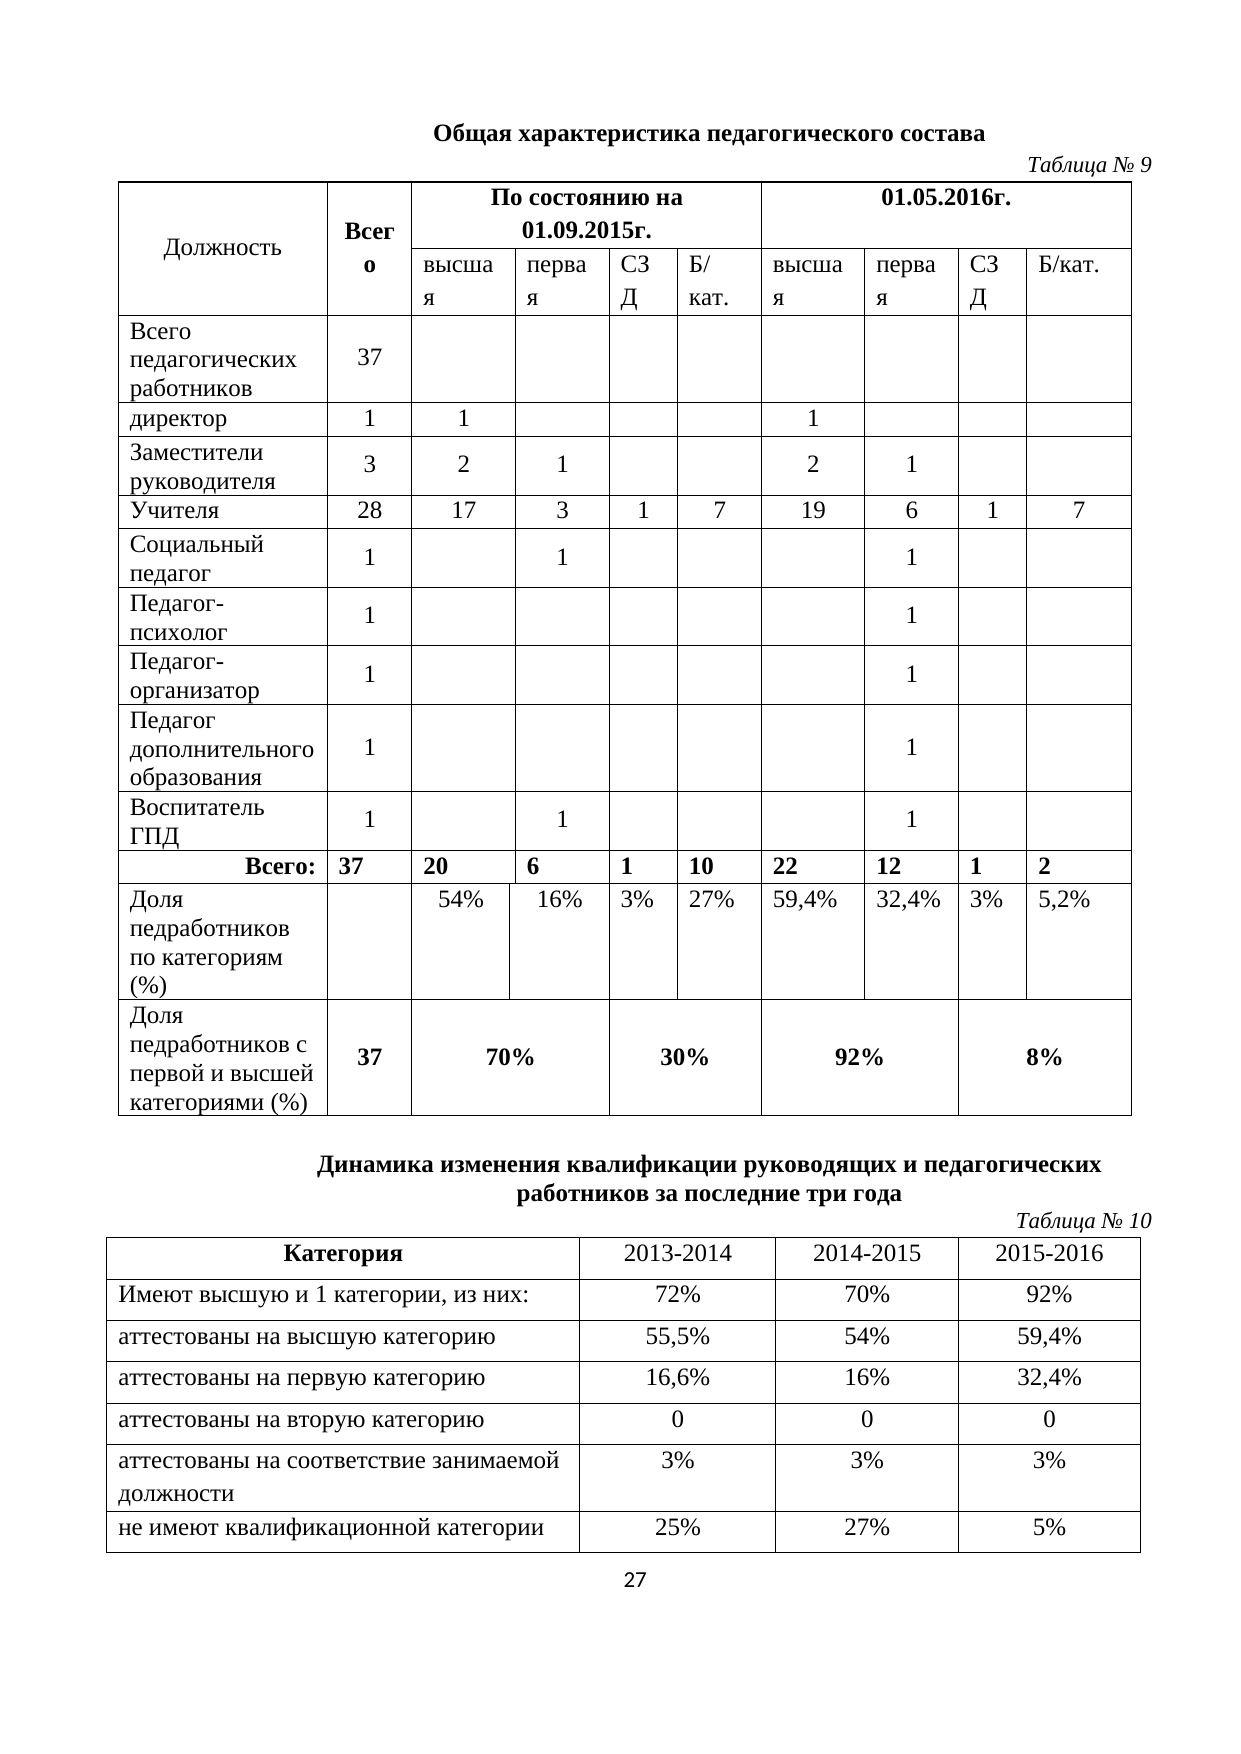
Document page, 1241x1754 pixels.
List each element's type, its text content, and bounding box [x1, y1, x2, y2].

table_cell 17 [412, 496, 515, 528]
table_cell [678, 529, 761, 587]
table_cell [959, 588, 1026, 645]
table_header По состоянию на 01.09.2015г. [412, 183, 761, 248]
table_cell [516, 316, 609, 402]
table_cell [762, 588, 864, 645]
text Динамика изменения квалификации руководящих и педагогических работников за последние три года [267, 1149, 1152, 1207]
text Общая характеристика педагогического состава [267, 118, 1152, 147]
table_cell [1027, 437, 1131, 494]
table_cell 3% [776, 1445, 958, 1511]
table_cell [610, 529, 677, 587]
table_cell Учителя [119, 496, 327, 528]
table_cell [412, 646, 515, 704]
table_cell 37 [328, 1000, 411, 1115]
table_cell 3 [328, 437, 411, 494]
table_cell Педагог дополнительного образования [119, 705, 327, 791]
table_cell 1 [959, 496, 1026, 528]
table_cell 1 [865, 437, 958, 494]
table_cell [678, 705, 761, 791]
table_header 2013-2014 [580, 1238, 775, 1278]
table_cell 1 [865, 705, 958, 791]
table_cell 7 [1027, 496, 1131, 528]
table_cell [959, 403, 1026, 436]
table_cell 59,4% [762, 884, 864, 999]
table_cell [1027, 529, 1131, 587]
table_cell [1027, 588, 1131, 645]
table_cell 70% [412, 1000, 609, 1115]
table_header 01.05.2016г. [762, 183, 1131, 248]
table_cell [412, 529, 515, 587]
table_cell первая [865, 249, 958, 315]
table_cell 12 [865, 851, 958, 883]
table_cell 30% [610, 1000, 761, 1115]
table_cell Доля педработников с первой и высшей категориями (%) [119, 1000, 327, 1115]
table_cell 72% [580, 1280, 775, 1320]
table_cell [412, 792, 515, 850]
table_cell 10 [678, 851, 761, 883]
table_cell 16,6% [580, 1362, 775, 1403]
table_cell [412, 705, 515, 791]
table_header 2015-2016 [959, 1238, 1140, 1278]
table_cell [678, 646, 761, 704]
table_cell 54% [412, 884, 509, 999]
table_cell 5% [959, 1512, 1140, 1552]
table_cell [610, 316, 677, 402]
table_header Всего [328, 183, 411, 315]
table_cell аттестованы на соответствие занимаемой должности [107, 1445, 579, 1511]
table_cell [516, 403, 609, 436]
table_cell 55,5% [580, 1321, 775, 1361]
table_cell 1 [328, 588, 411, 645]
table_cell 1 [328, 705, 411, 791]
table_cell первая [516, 249, 609, 315]
table_cell [1027, 646, 1131, 704]
table_cell Педагог-организатор [119, 646, 327, 704]
table_cell 1 [516, 792, 609, 850]
table_cell 92% [762, 1000, 958, 1115]
table_cell 1 [865, 529, 958, 587]
table_cell Педагог-психолог [119, 588, 327, 645]
table_cell 1 [865, 792, 958, 850]
table_cell [610, 646, 677, 704]
table_cell Социальный педагог [119, 529, 327, 587]
table_cell [1027, 792, 1131, 850]
table_cell Б/кат. [1027, 249, 1131, 315]
table_cell директор [119, 403, 327, 436]
table_cell 1 [610, 851, 677, 883]
table_header Категория [107, 1238, 579, 1278]
list Таблица № 9 [118, 151, 1152, 177]
table_cell не имеют квалификационной категории [107, 1512, 579, 1552]
table_cell Б/кат. [678, 249, 761, 315]
table_cell [762, 792, 864, 850]
text Таблица № 10 [118, 1207, 1152, 1233]
table_cell Доля педработников по категориям (%) [119, 884, 327, 999]
table_cell 1 [959, 851, 1026, 883]
table_cell 1 [328, 792, 411, 850]
table_cell 22 [762, 851, 864, 883]
table_cell 16% [510, 884, 609, 999]
table_header Должность [119, 183, 327, 315]
table_cell 2 [1027, 851, 1131, 883]
table_cell 7 [678, 496, 761, 528]
table_cell 1 [762, 403, 864, 436]
table_cell 92% [959, 1280, 1140, 1320]
table_cell 3 [516, 496, 609, 528]
table_cell 1 [516, 437, 609, 494]
table_cell высшая [762, 249, 864, 315]
table_cell 20 [412, 851, 515, 883]
table_cell 1 [610, 496, 677, 528]
table_cell 37 [328, 316, 411, 402]
table_cell 70% [776, 1280, 958, 1320]
table_cell 27% [776, 1512, 958, 1552]
table_cell [959, 437, 1026, 494]
table_cell [1027, 705, 1131, 791]
table_cell 1 [412, 403, 515, 436]
table_cell [959, 646, 1026, 704]
table_cell 2 [412, 437, 515, 494]
table_cell [762, 646, 864, 704]
table_cell [762, 705, 864, 791]
table_cell [865, 403, 958, 436]
table_cell 59,4% [959, 1321, 1140, 1361]
table_cell 3% [610, 884, 677, 999]
table_cell [959, 529, 1026, 587]
table_cell [610, 705, 677, 791]
table_cell 1 [865, 646, 958, 704]
table_cell 1 [516, 529, 609, 587]
table_cell 0 [580, 1404, 775, 1444]
table_cell [328, 884, 411, 999]
table_cell Всего педагогических работников [119, 316, 327, 402]
table_cell Воспитатель ГПД [119, 792, 327, 850]
table_cell 25% [580, 1512, 775, 1552]
table_cell 37 [328, 851, 411, 883]
table_cell 32,4% [959, 1362, 1140, 1403]
table_cell 28 [328, 496, 411, 528]
table_cell [516, 646, 609, 704]
table_cell 2 [762, 437, 864, 494]
table_cell СЗД [959, 249, 1026, 315]
table_cell [516, 588, 609, 645]
table_cell 3% [580, 1445, 775, 1511]
table_cell [1027, 316, 1131, 402]
table_cell [678, 437, 761, 494]
table_cell [678, 792, 761, 850]
table_cell 8% [959, 1000, 1131, 1115]
table_cell [678, 316, 761, 402]
table_cell 32,4% [865, 884, 958, 999]
table_cell высшая [412, 249, 515, 315]
table_cell аттестованы на первую категорию [107, 1362, 579, 1403]
table_cell аттестованы на высшую категорию [107, 1321, 579, 1361]
table_cell [610, 588, 677, 645]
table_cell 3% [959, 884, 1026, 999]
table_cell [865, 316, 958, 402]
table_cell [610, 403, 677, 436]
table_cell [762, 316, 864, 402]
table_cell 5,2% [1027, 884, 1131, 999]
table_cell [412, 316, 515, 402]
table_cell 19 [762, 496, 864, 528]
table_cell 6 [865, 496, 958, 528]
table_cell [959, 792, 1026, 850]
table_cell [678, 588, 761, 645]
table_cell 1 [328, 403, 411, 436]
table_cell СЗД [610, 249, 677, 315]
table_header 2014-2015 [776, 1238, 958, 1278]
table_cell [1027, 403, 1131, 436]
table_cell [959, 316, 1026, 402]
table_cell 3% [959, 1445, 1140, 1511]
table_cell 1 [865, 588, 958, 645]
table_cell [610, 437, 677, 494]
table_cell Имеют высшую и 1 категории, из них: [107, 1280, 579, 1320]
table_cell [678, 403, 761, 436]
table_cell Заместители руководителя [119, 437, 327, 494]
table_cell 27% [678, 884, 761, 999]
table_cell [762, 529, 864, 587]
table_cell аттестованы на вторую категорию [107, 1404, 579, 1444]
table_cell [412, 588, 515, 645]
table_cell [610, 792, 677, 850]
table_cell 1 [328, 529, 411, 587]
table_cell 6 [516, 851, 609, 883]
table_cell 16% [776, 1362, 958, 1403]
table_cell 0 [959, 1404, 1140, 1444]
table_cell 1 [328, 646, 411, 704]
table_cell 0 [776, 1404, 958, 1444]
table_cell [516, 705, 609, 791]
table_cell [959, 705, 1026, 791]
table_cell Всего: [119, 851, 327, 883]
table_cell 54% [776, 1321, 958, 1361]
